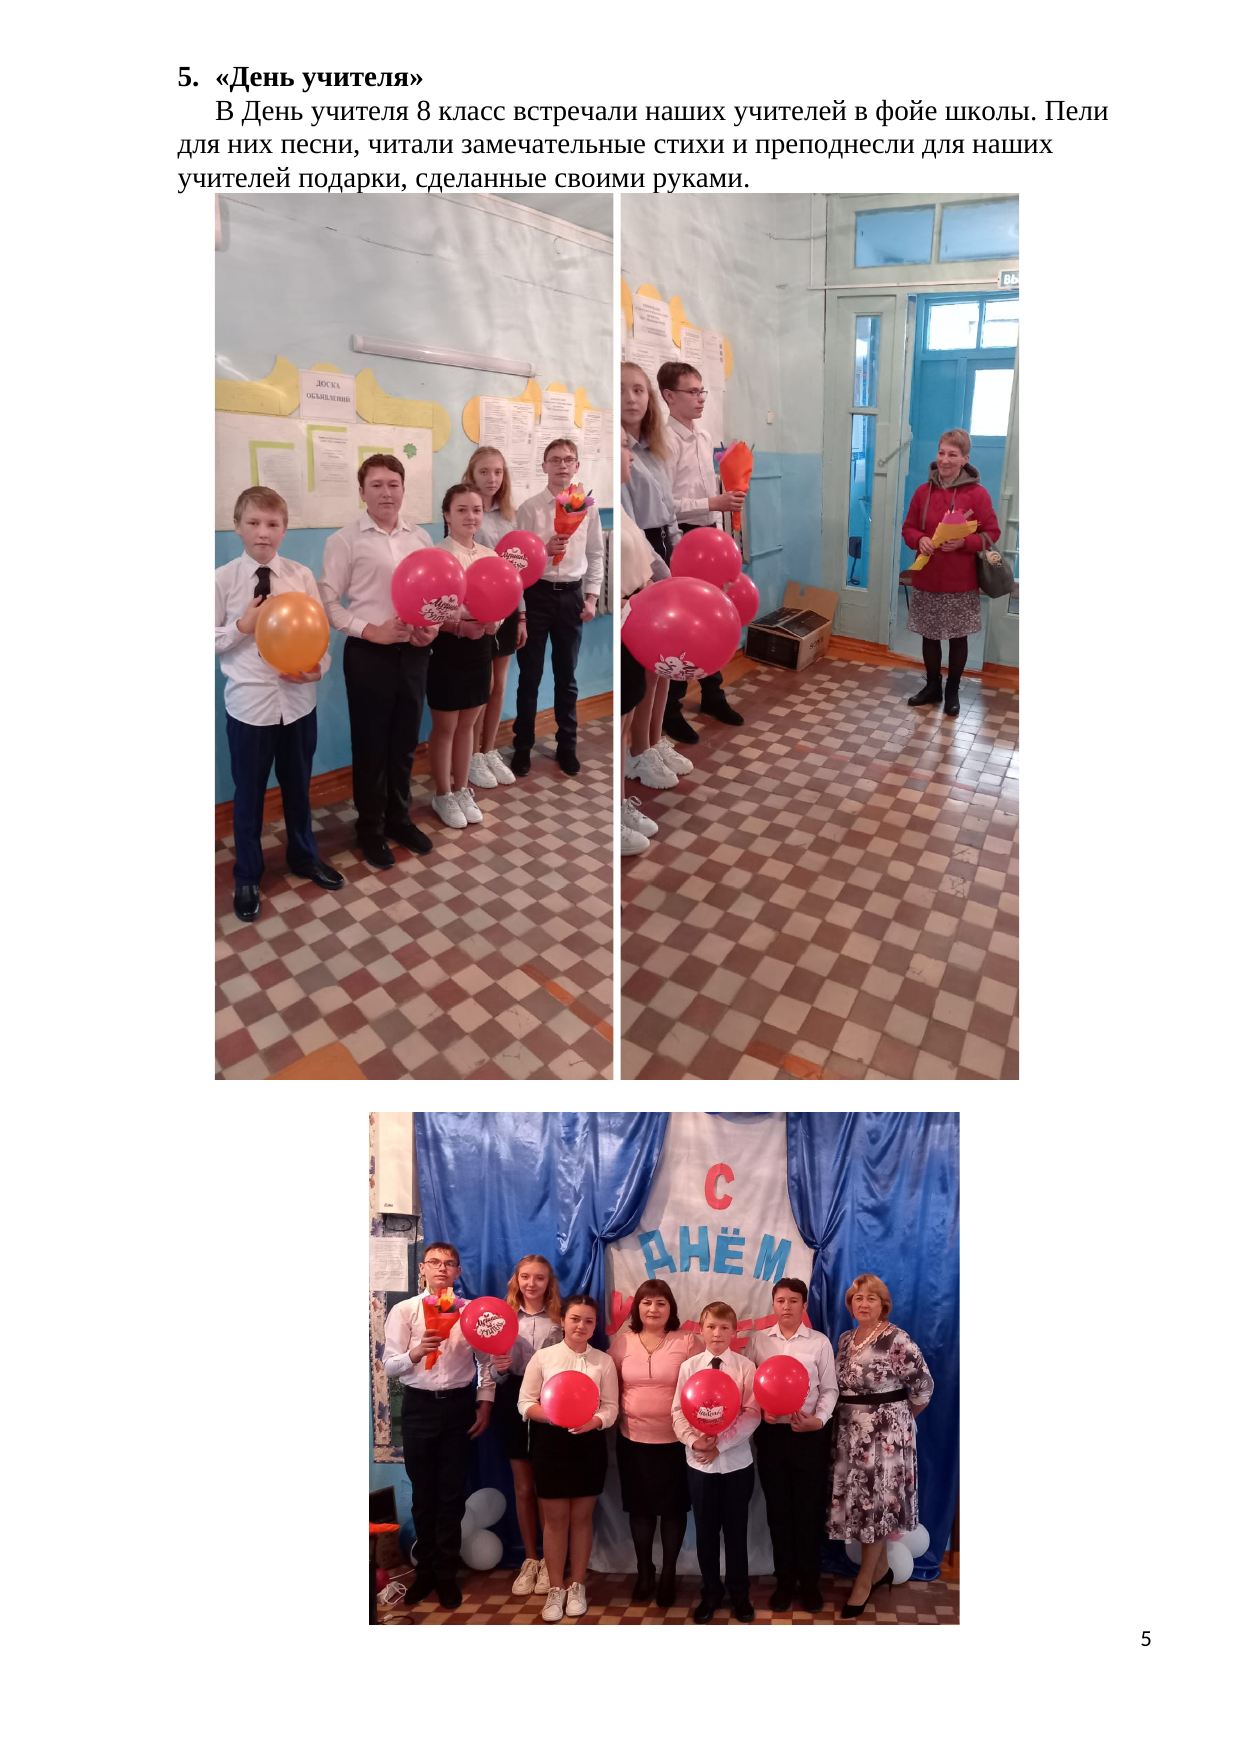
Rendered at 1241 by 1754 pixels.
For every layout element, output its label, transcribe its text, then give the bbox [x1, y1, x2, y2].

list «День учителя» [177, 59, 1152, 93]
text В День учителя 8 класс встречали наших учителей в фойе школы. Пели для них песни, читали замечательные стихи и преподнесли для наших учителей подарки, сделанные своими руками. [177, 93, 1152, 193]
picture [620, 193, 1020, 1080]
picture [214, 193, 614, 1080]
picture [369, 1112, 960, 1625]
